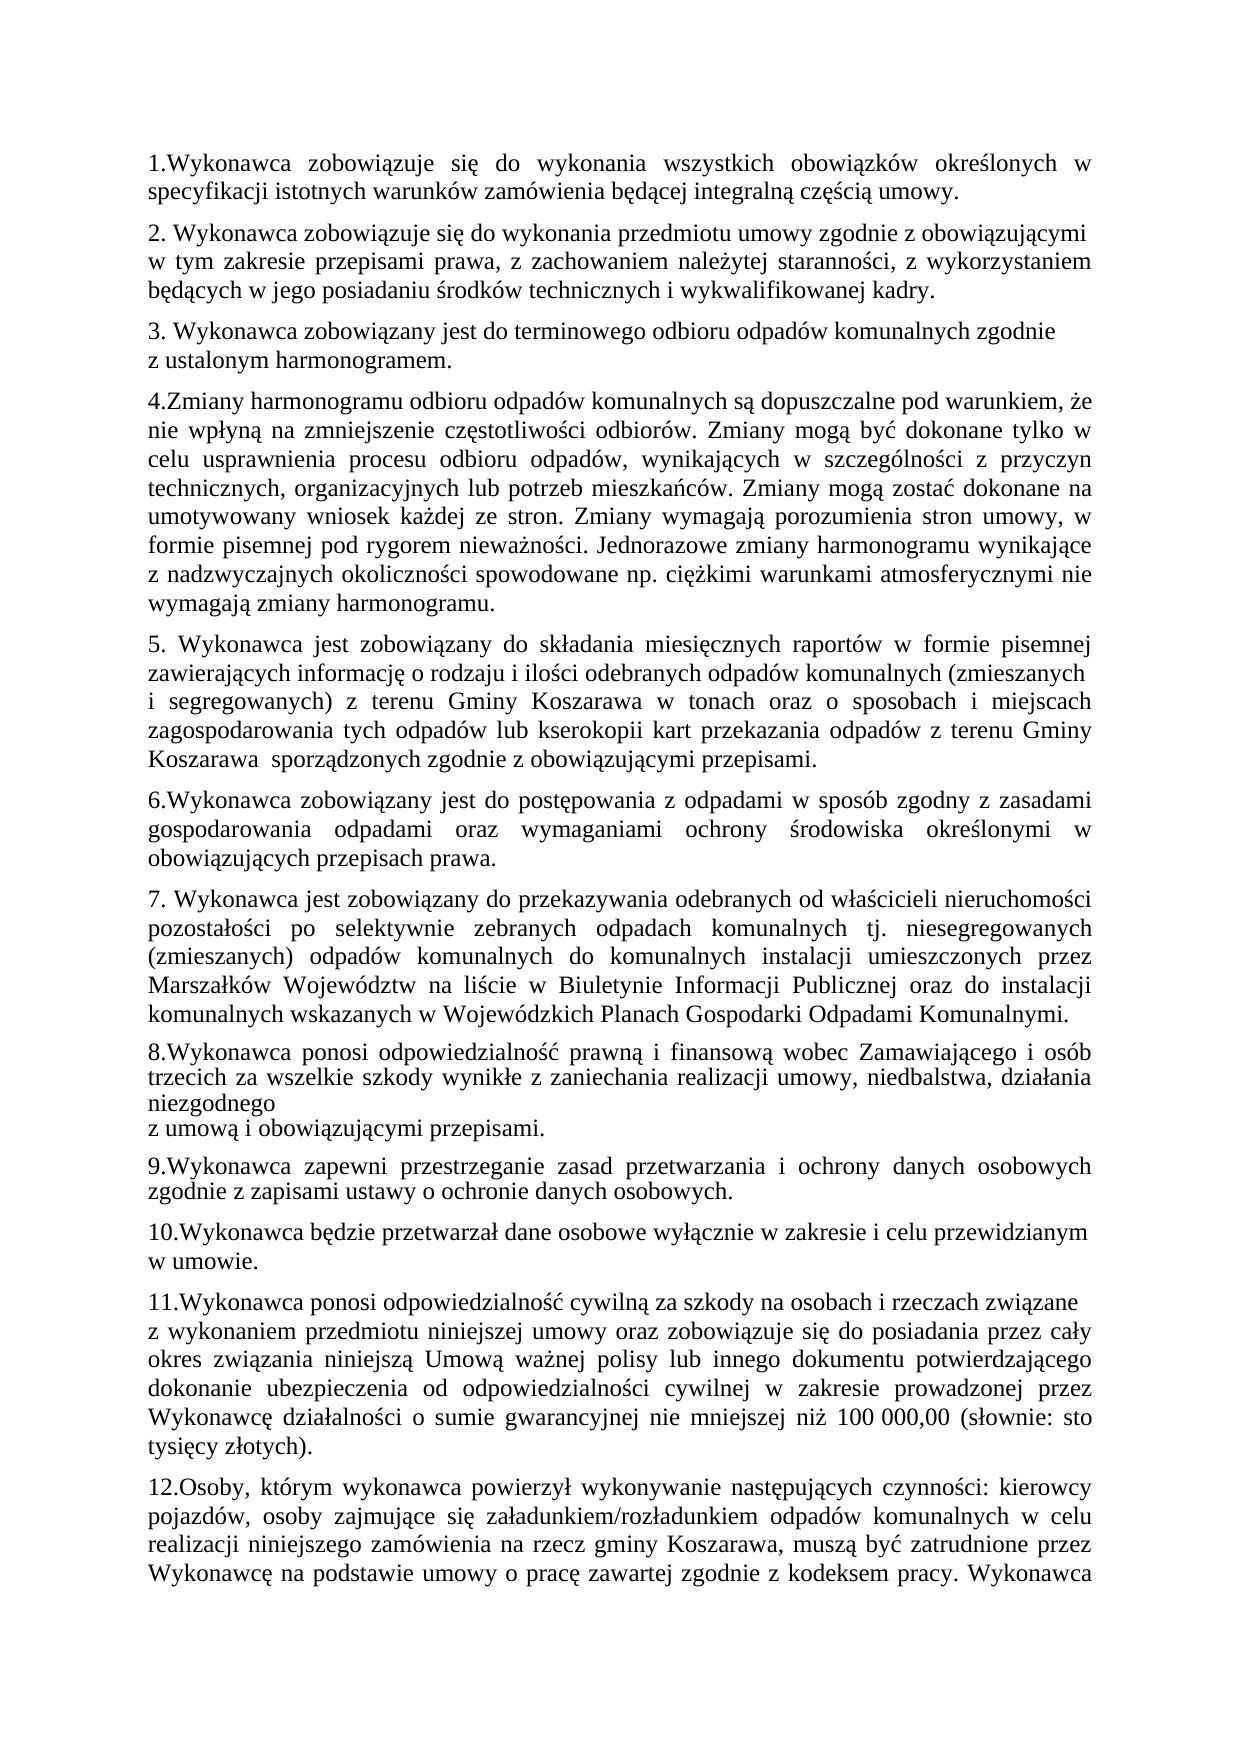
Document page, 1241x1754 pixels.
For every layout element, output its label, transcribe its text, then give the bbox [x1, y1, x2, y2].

text 9.Wykonawca zapewni przestrzeganie zasad przetwarzania i ochrony danych osobowych zgodnie z zapisami ustawy o ochronie danych osobowych. [148, 1154, 1093, 1204]
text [148, 1472, 1093, 1587]
text 4.Zmiany harmonogramu odbioru odpadów komunalnych są dopuszczalne pod warunkiem, że nie wpłyną na zmniejszenie częstotliwości odbiorów. Zmiany mogą być dokonane tylko w celu usprawnienia procesu odbioru odpadów, wynikających w szczególności z przyczyn technicznych, organizacyjnych lub potrzeb mieszkańców. Zmiany mogą zostać dokonane na umotywowany wniosek każdej ze stron. Zmiany wymagają porozumienia stron umowy, w formie pisemnej pod rygorem nieważności. Jednorazowe zmiany harmonogramu wynikające z nadzwyczajnych okoliczności spowodowane np. ciężkimi warunkami atmosferycznymi nie wymagają zmiany harmonogramu. [148, 386, 1093, 616]
text z wykonaniem przedmiotu niniejszej umowy oraz zobowiązuje się do posiadania przez cały okres związania niniejszą Umową ważnej polisy lub innego dokumentu potwierdzającego dokonanie ubezpieczenia od odpowiedzialności cywilnej w zakresie prowadzonej przez Wykonawcę działalności o sumie gwarancyjnej nie mniejszej niż 100 000,00 (słownie: sto tysięcy złotych). [148, 1316, 1093, 1459]
text 2. Wykonawca zobowiązuje się do wykonania przedmiotu umowy zgodnie z obowiązującymi [148, 218, 1093, 246]
text z ustalonym harmonogramem. [148, 345, 1093, 374]
text 11.Wykonawca ponosi odpowiedzialność cywilną za szkody na osobach i rzeczach związane [148, 1287, 1093, 1316]
text i segregowanych) z terenu Gminy Koszarawa w tonach oraz o sposobach i miejscach zagospodarowania tych odpadów lub kserokopii kart przekazania odpadów z terenu Gminy Koszarawa sporządzonych zgodnie z obowiązującymi przepisami. [148, 686, 1093, 773]
text 1.Wykonawca zobowiązuje się do wykonania wszystkich obowiązków określonych w specyfikacji istotnych warunków zamówienia będącej integralną częścią umowy. [148, 148, 1093, 205]
text w umowie. [148, 1246, 1093, 1274]
text 8.Wykonawca ponosi odpowiedzialność prawną i finansową wobec Zamawiającego i osób trzecich za wszelkie szkody wynikłe z zaniechania realizacji umowy, niedbalstwa, działania niezgodnego z umową i obowiązującymi przepisami. [148, 1040, 1093, 1141]
text 10.Wykonawca będzie przetwarzał dane osobowe wyłącznie w zakresie i celu przewidzianym [148, 1217, 1093, 1246]
text 6.Wykonawca zobowiązany jest do postępowania z odpadami w sposób zgodny z zasadami gospodarowania odpadami oraz wymaganiami ochrony środowiska określonymi w obowiązujących przepisach prawa. [148, 785, 1093, 871]
text 5. Wykonawca jest zobowiązany do składania miesięcznych raportów w formie pisemnej zawierających informację o rodzaju i ilości odebranych odpadów komunalnych (zmieszanych [148, 629, 1093, 686]
text w tym zakresie przepisami prawa, z zachowaniem należytej staranności, z wykorzystaniem będących w jego posiadaniu środków technicznych i wykwalifikowanej kadry. [148, 246, 1093, 304]
text 7. Wykonawca jest zobowiązany do przekazywania odebranych od właścicieli nieruchomości pozostałości po selektywnie zebranych odpadach komunalnych tj. niesegregowanych (zmieszanych) odpadów komunalnych do komunalnych instalacji umieszczonych przez Marszałków Województw na liście w Biuletynie Informacji Publicznej oraz do instalacji komunalnych wskazanych w Wojewódzkich Planach Gospodarki Odpadami Komunalnymi. [148, 884, 1093, 1028]
text 3. Wykonawca zobowiązany jest do terminowego odbioru odpadów komunalnych zgodnie [148, 316, 1093, 345]
